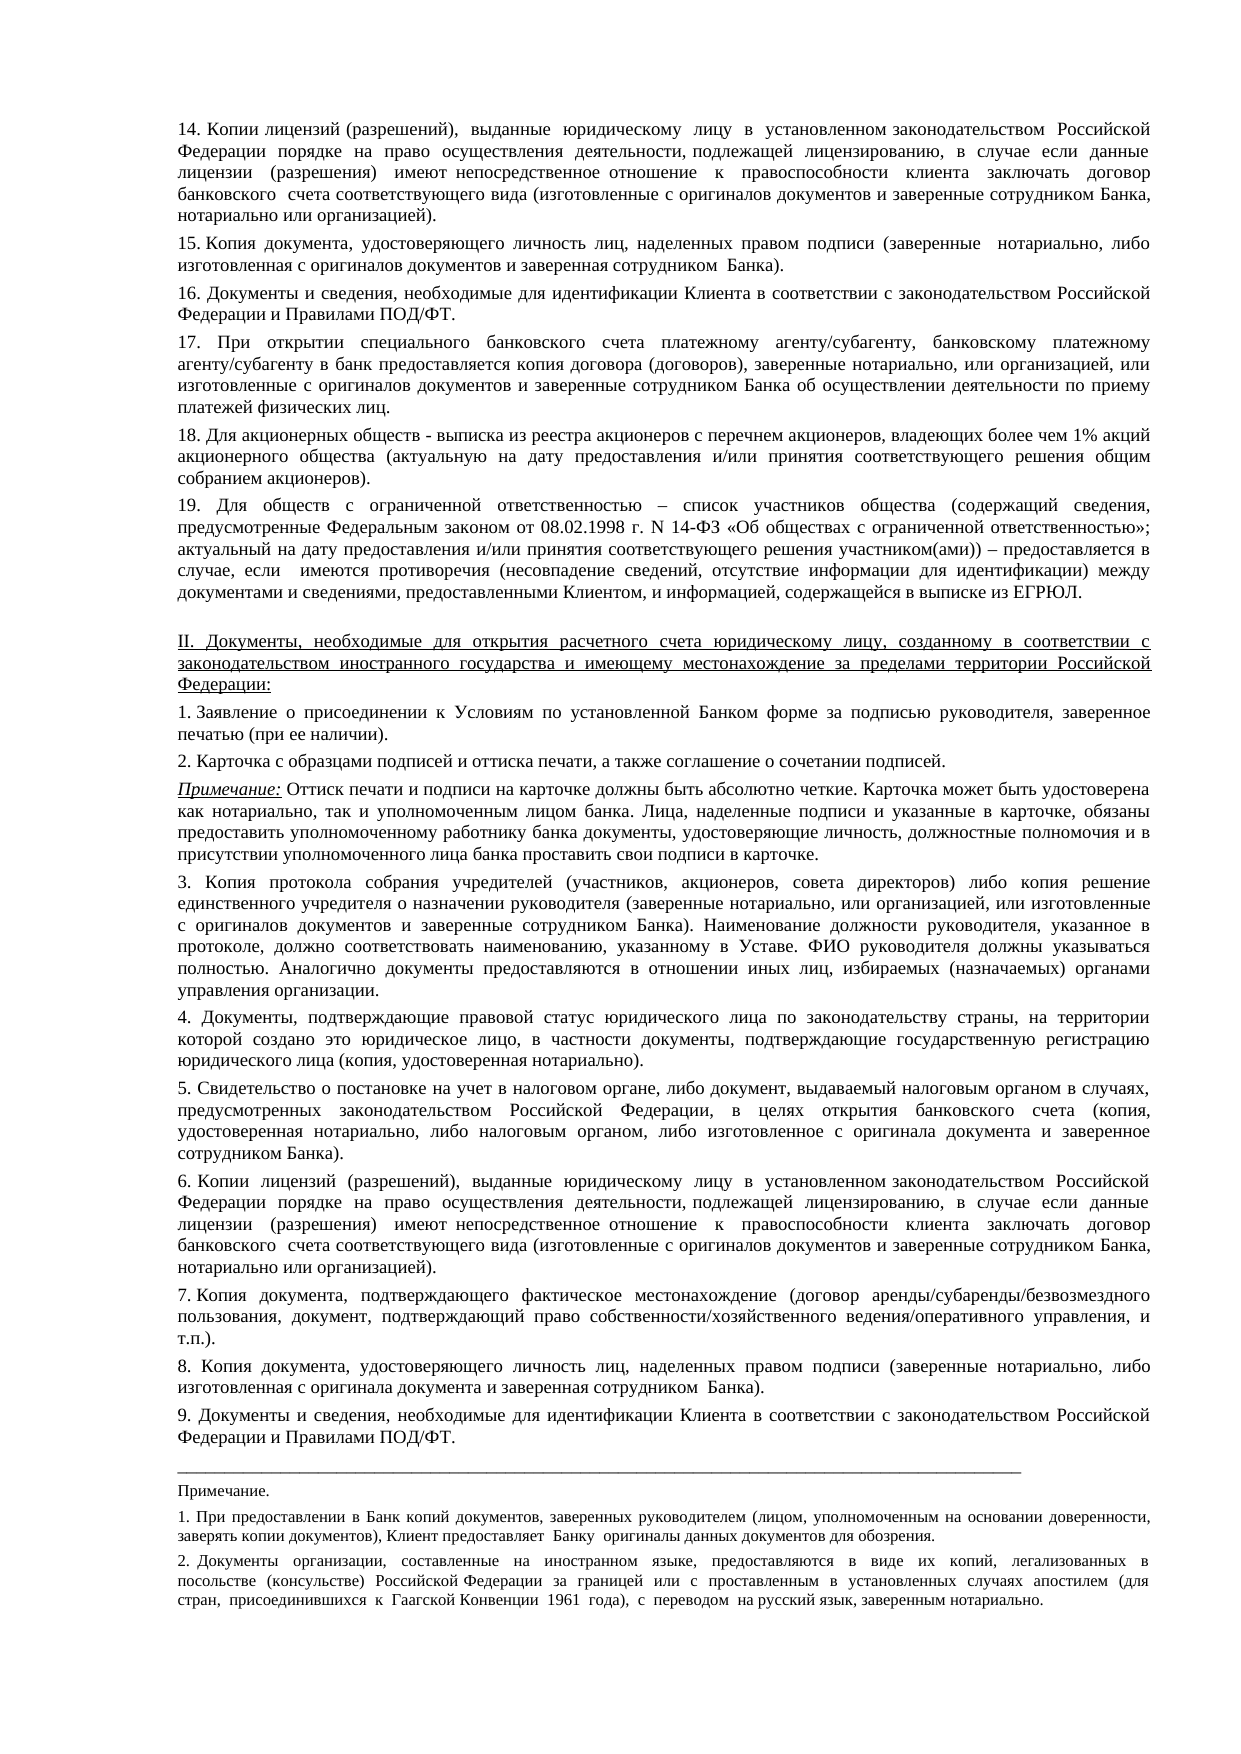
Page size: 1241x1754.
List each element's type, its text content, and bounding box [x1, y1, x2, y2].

text 18. Для акционерных обществ - выписка из реестра акционеров с перечнем акционеров, владеющих более чем 1% акций акционерного общества (актуальную на дату предоставления и/или принятия соответствующего решения общим собранием акционеров). [177, 423, 1152, 488]
text Примечание: Оттиск печати и подписи на карточке должны быть абсолютно четкие. Карточка может быть удостоверена как нотариально, так и уполномоченным лицом банка. Лица, наделенные подписи и указанные в карточке, обязаны предоставить уполномоченному работнику банка документы, удостоверяющие личность, должностные полномочия и в присутствии уполномоченного лица банка проставить свои подписи в карточке. [177, 778, 1152, 864]
text 17. При открытии специального банковского счета платежному агенту/субагенту, банковскому платежному агенту/субагенту в банк предоставляется копия договора (договоров), заверенные нотариально, или организацией, или изготовленные с оригиналов документов и заверенные сотрудником Банка об осуществлении деятельности по приему платежей физических лиц. [177, 331, 1152, 417]
text 1. Заявление о присоединении к Условиям по установленной Банком форме за подписью руководителя, заверенное печатью (при ее наличии). [177, 701, 1152, 744]
text 6. Копии лицензий (разрешений), выданные юридическому лицу в установленном законодательством Российской Федерации порядке на право осуществления деятельности, подлежащей лицензированию, в случае если данные лицензии (разрешения) имеют непосредственное отношение к правоспособности клиента заключать договор банковского счета соответствующего вида (изготовленные с оригиналов документов и заверенные сотрудником Банка, нотариально или организацией). [177, 1170, 1152, 1277]
text 4. Документы, подтверждающие правовой статус юридического лица по законодательству страны, на территории которой создано это юридическое лицо, в частности документы, подтверждающие государственную регистрацию юридического лица (копия, удостоверенная нотариально). [177, 1006, 1152, 1071]
text Примечание. [177, 1481, 1152, 1500]
text 19. Для обществ с ограниченной ответственностью – список участников общества (содержащий сведения, предусмотренные Федеральным законом от 08.02.1998 г. N 14-ФЗ «Об обществах с ограниченной ответственностью»; актуальный на дату предоставления и/или принятия соответствующего решения участником(ами)) – предоставляется в случае, если имеются противоречия (несовпадение сведений, отсутствие информации для идентификации) между документами и сведениями, предоставленными Клиентом, и информацией, содержащейся в выписке из ЕГРЮЛ. [177, 494, 1152, 602]
text 3. Копия протокола собрания учредителей (участников, акционеров, совета директоров) либо копия решение единственного учредителя о назначении руководителя (заверенные нотариально, или организацией, или изготовленные с оригиналов документов и заверенные сотрудником Банка). Наименование должности руководителя, указанное в протоколе, должно соответствовать наименованию, указанному в Уставе. ФИО руководителя должны указываться полностью. Аналогично документы предоставляются в отношении иных лиц, избираемых (назначаемых) органами управления организации. [177, 871, 1152, 1000]
text 9. Документы и сведения, необходимые для идентификации Клиента в соответствии с законодательством Российской Федерации и Правилами ПОД/ФТ. [177, 1404, 1152, 1447]
text II. Документы, необходимые для открытия расчетного счета юридическому лицу, созданному в соответствии с законодательством иностранного государства и имеющему местонахождение за пределами территории Российской Федерации: [177, 671, 1152, 695]
text 16. Документы и сведения, необходимые для идентификации Клиента в соответствии с законодательством Российской Федерации и Правилами ПОД/ФТ. [177, 282, 1152, 325]
text 2. Карточка с образцами подписей и оттиска печати, а также соглашение о сочетании подписей. [177, 750, 1152, 772]
text II. Документы, необходимые для открытия расчетного счета юридическому лицу, созданному в соответствии с законодательством иностранного государства и имеющему местонахождение за пределами территории Российской Федерации: [177, 630, 1152, 670]
text 14. Копии лицензий (разрешений), выданные юридическому лицу в установленном законодательством Российской Федерации порядке на право осуществления деятельности, подлежащей лицензированию, в случае если данные лицензии (разрешения) имеют непосредственное отношение к правоспособности клиента заключать договор банковского счета соответствующего вида (изготовленные с оригиналов документов и заверенные сотрудником Банка, нотариально или организацией). [177, 118, 1152, 226]
text 7. Копия документа, подтверждающего фактическое местонахождение (договор аренды/субаренды/безвозмездного пользования, документ, подтверждающий право собственности/хозяйственного ведения/оперативного управления, и т.п.). [177, 1284, 1152, 1348]
text 15. Копия документа, удостоверяющего личность лиц, наделенных правом подписи (заверенные нотариально, либо изготовленная с оригиналов документов и заверенная сотрудником Банка). [177, 232, 1152, 275]
text __________________________________________________________________________________________ [177, 1453, 1152, 1475]
text 1. При предоставлении в Банк копий документов, заверенных руководителем (лицом, уполномоченным на основании доверенности, заверять копии документов), Клиент предоставляет Банку оригиналы данных документов для обозрения. [177, 1507, 1152, 1545]
text 2. Документы организации, составленные на иностранном языке, предоставляются в виде их копий, легализованных в посольстве (консульстве) Российской Федерации за границей или с проставленным в установленных случаях апостилем (для стран, присоединившихся к Гаагской Конвенции 1961 года), с переводом на русский язык, заверенным нотариально. [177, 1551, 1152, 1609]
text 8. Копия документа, удостоверяющего личность лиц, наделенных правом подписи (заверенные нотариально, либо изготовленная с оригинала документа и заверенная сотрудником Банка). [177, 1355, 1152, 1398]
text 5. Свидетельство о постановке на учет в налоговом органе, либо документ, выдаваемый налоговым органом в случаях, предусмотренных законодательством Российской Федерации, в целях открытия банковского счета (копия, удостоверенная нотариально, либо налоговым органом, либо изготовленное с оригинала документа и заверенное сотрудником Банка). [177, 1077, 1152, 1163]
